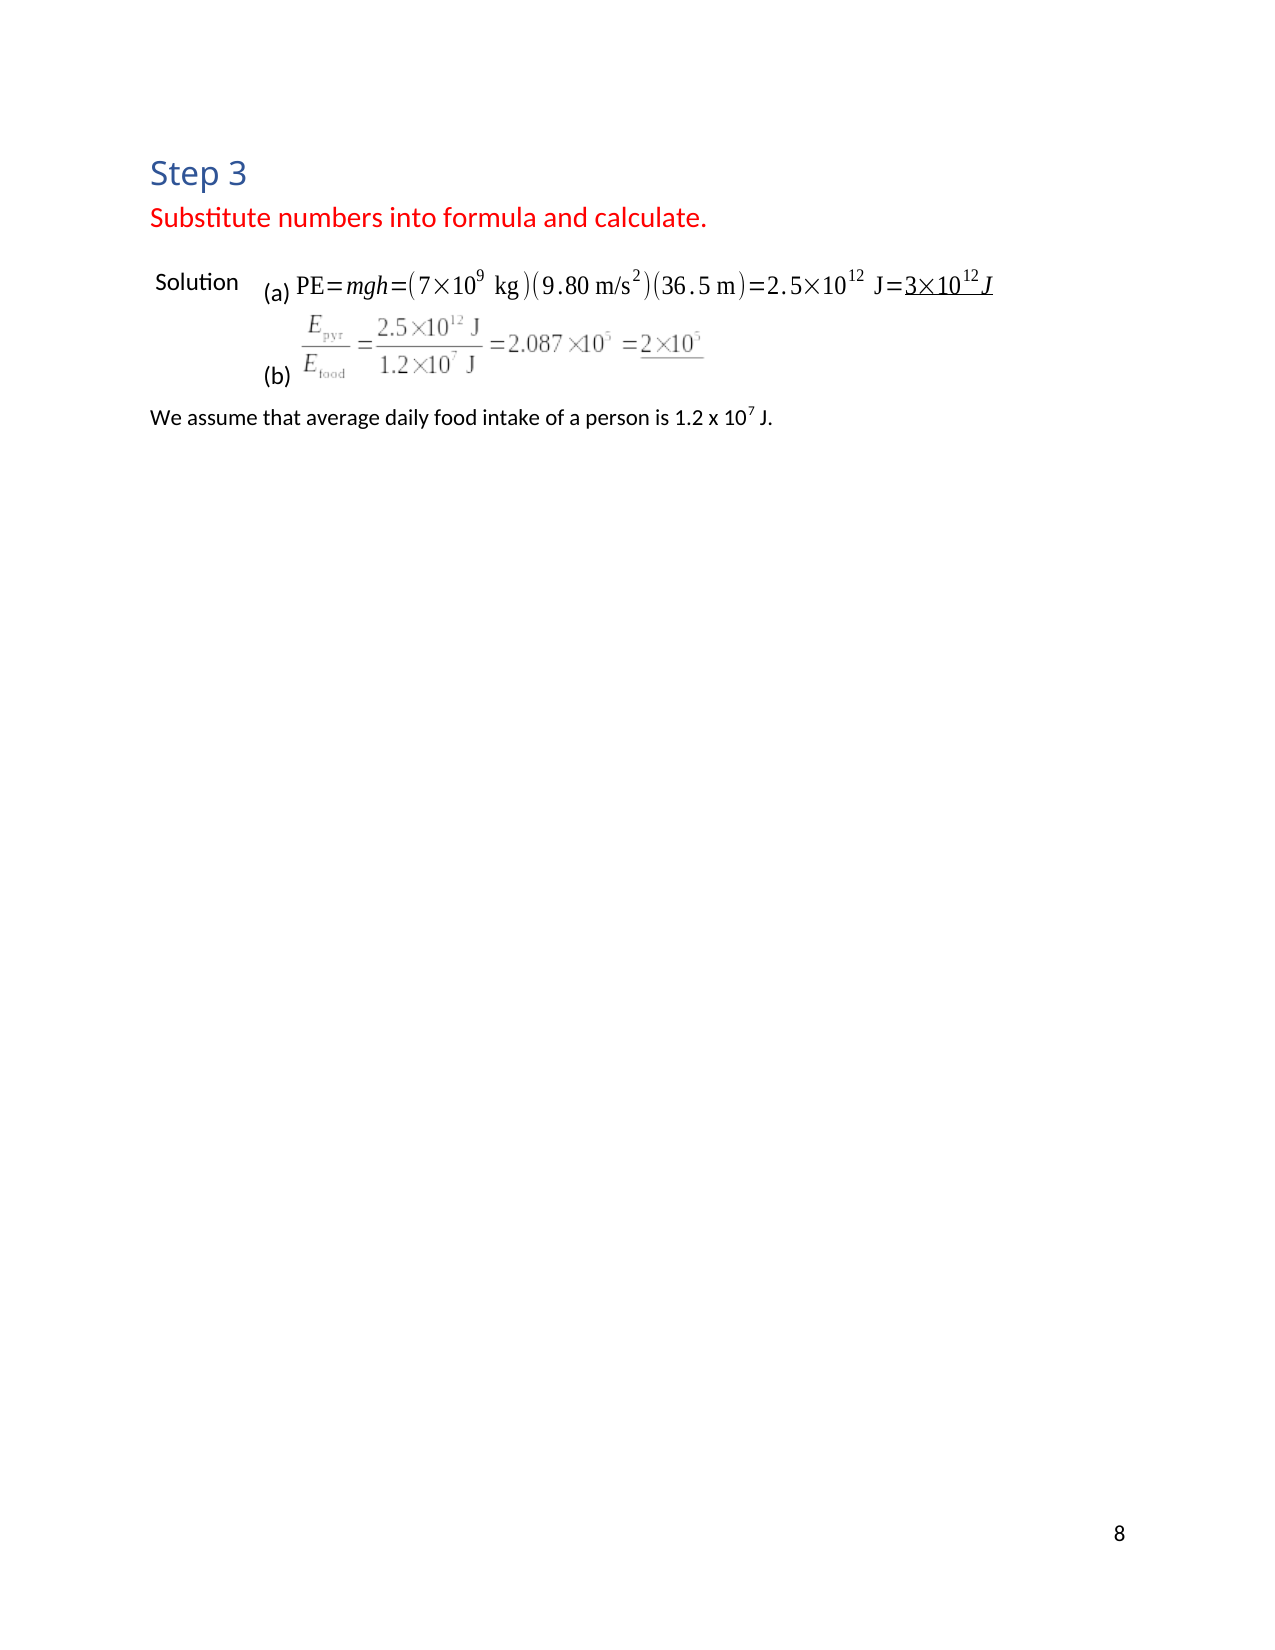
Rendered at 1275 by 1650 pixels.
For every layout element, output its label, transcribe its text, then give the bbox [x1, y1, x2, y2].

text Substitute numbers into formula and calculate. [150, 199, 1125, 234]
table_header (a) (b) [251, 254, 1125, 403]
subtitle Step 3 [150, 150, 1125, 195]
table_header Solution [143, 254, 251, 403]
text We assume that average daily food intake of a person is 1.2 x 107 J. [150, 403, 1125, 431]
